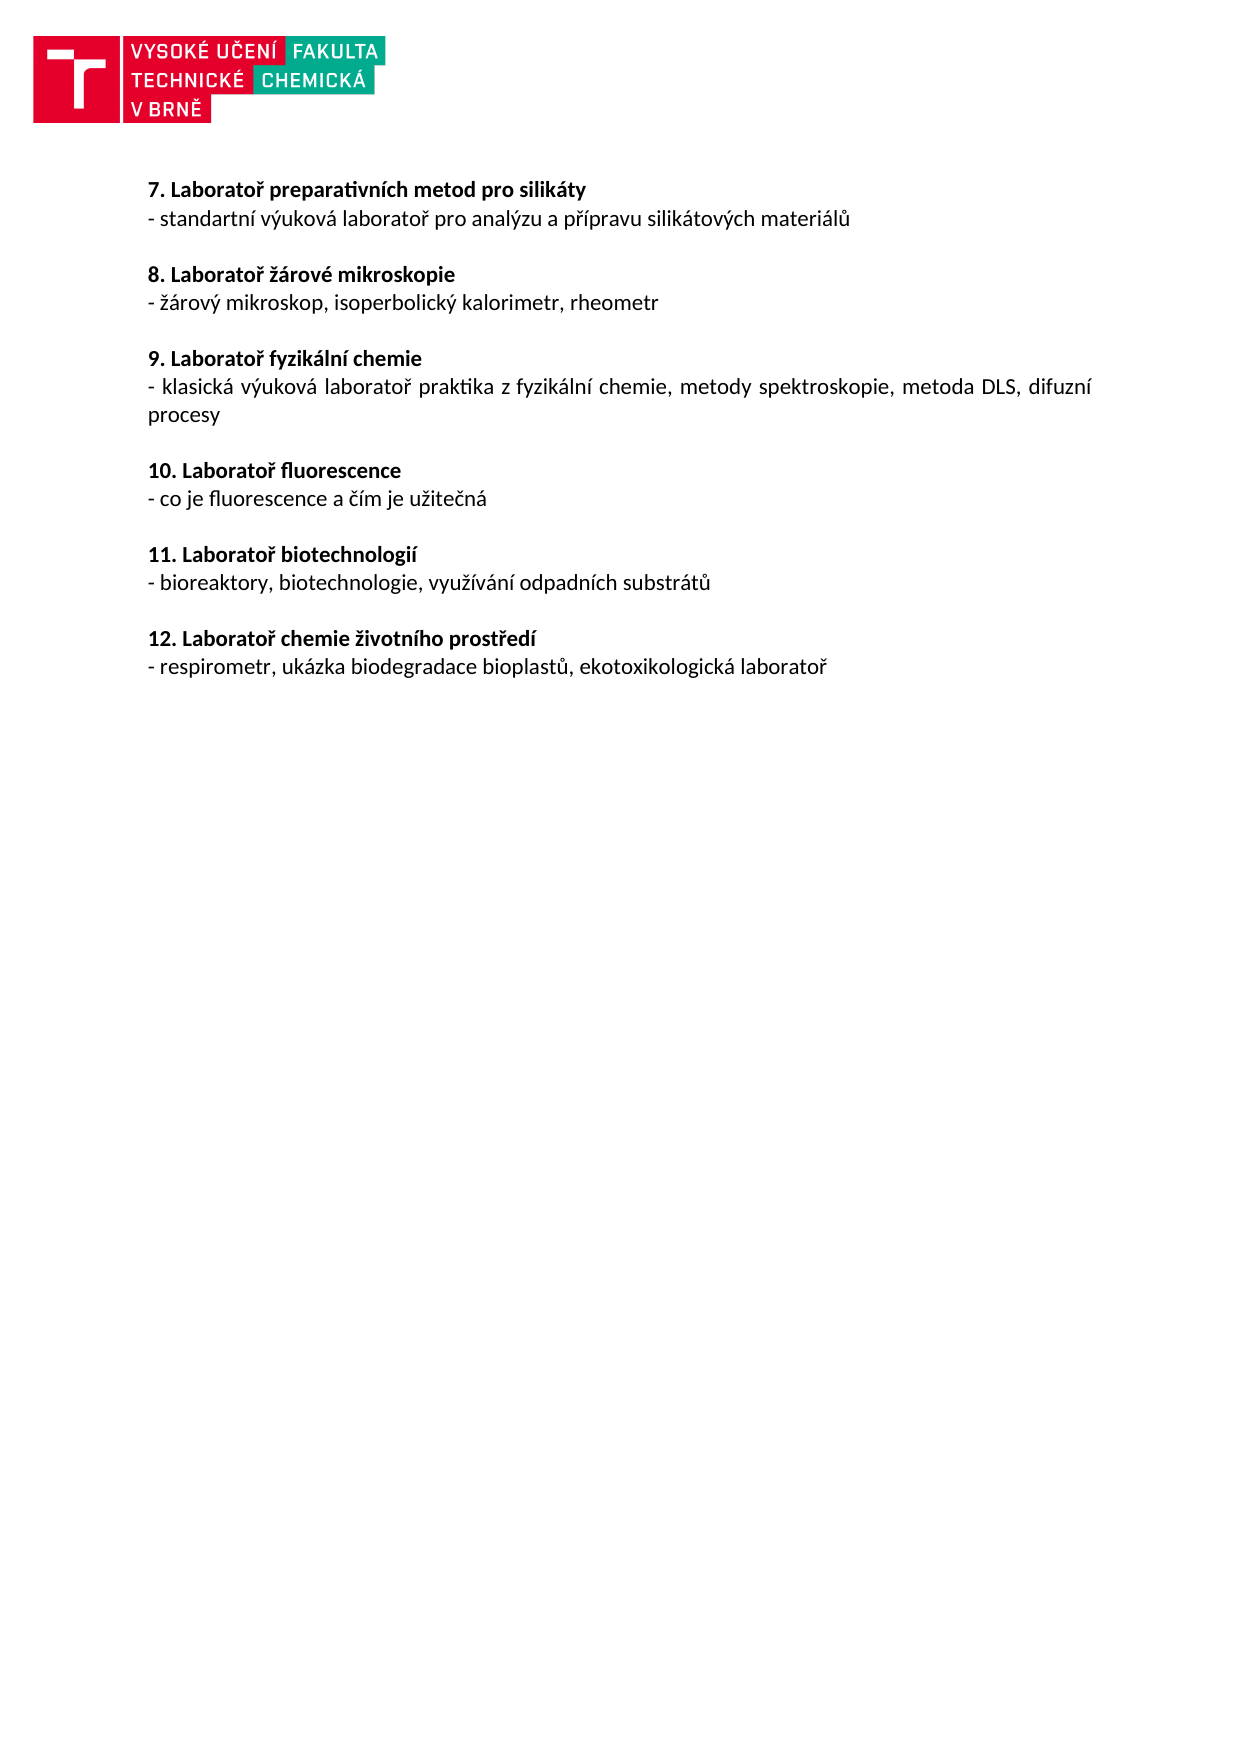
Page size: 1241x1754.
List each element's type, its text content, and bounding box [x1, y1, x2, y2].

text 7. Laboratoř preparativních metod pro silikáty [148, 176, 1093, 204]
picture [33, 36, 386, 123]
text 9. Laboratoř fyzikální chemie [148, 344, 1093, 372]
text 10. Laboratoř fluorescence [148, 456, 1093, 484]
text - standartní výuková laboratoř pro analýzu a přípravu silikátových materiálů [148, 204, 1093, 232]
text - klasická výuková laboratoř praktika z fyzikální chemie, metody spektroskopie, metoda DLS, difuzní procesy [148, 372, 1093, 428]
text 11. Laboratoř biotechnologií [148, 540, 1093, 568]
text 8. Laboratoř žárové mikroskopie [148, 260, 1093, 288]
text 12. Laboratoř chemie životního prostředí [148, 624, 1093, 652]
text - co je fluorescence a čím je užitečná [148, 484, 1093, 512]
text - žárový mikroskop, isoperbolický kalorimetr, rheometr [148, 288, 1093, 316]
text - bioreaktory, biotechnologie, využívání odpadních substrátů [148, 568, 1093, 596]
text - respirometr, ukázka biodegradace bioplastů, ekotoxikologická laboratoř [148, 652, 1093, 680]
